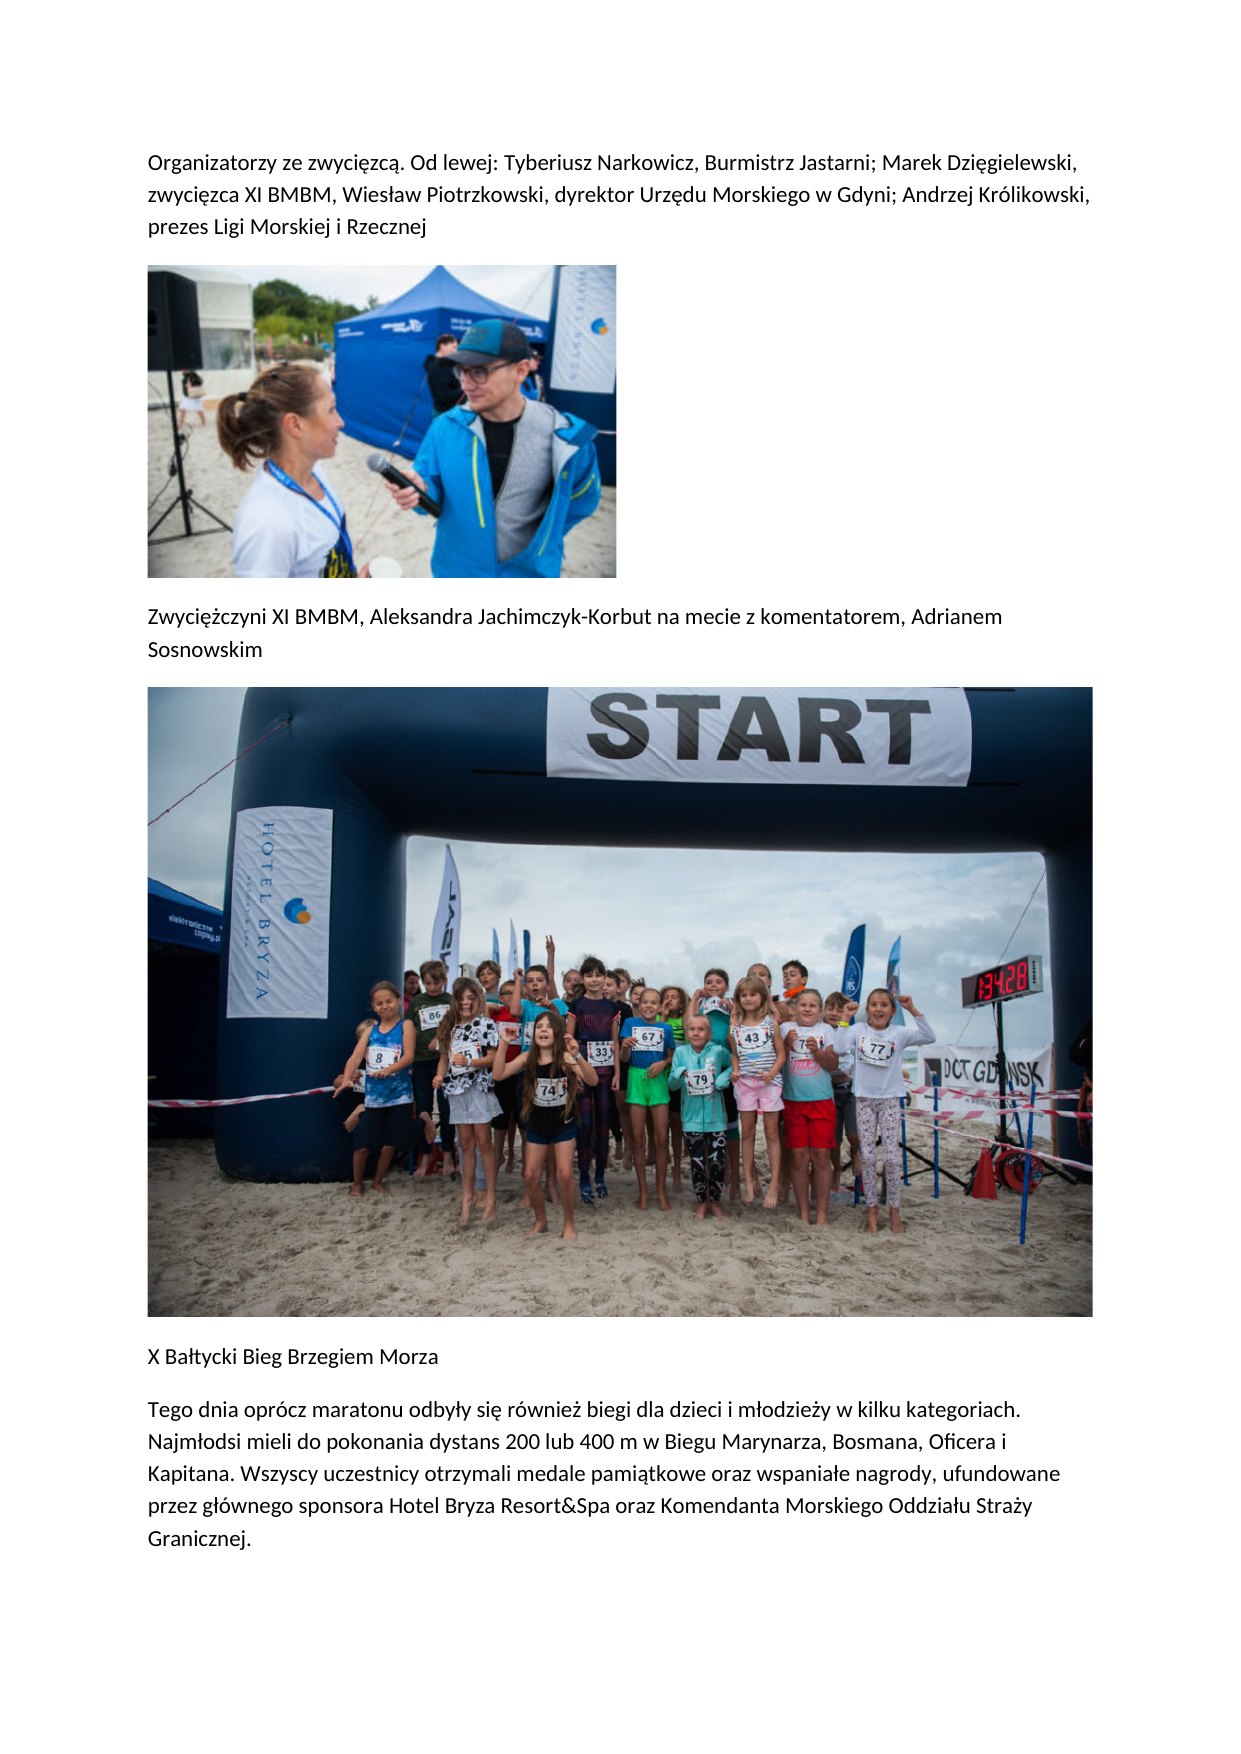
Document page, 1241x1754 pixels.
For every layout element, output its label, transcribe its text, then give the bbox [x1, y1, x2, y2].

text Zwyciężczyni XI BMBM, Aleksandra Jachimczyk-Korbut na mecie z komentatorem, Adrianem Sosnowskim [148, 602, 1093, 663]
text Tego dnia oprócz maratonu odbyły się również biegi dla dzieci i młodzieży w kilku kategoriach. Najmłodsi mieli do pokonania dystans 200 lub 400 m w Biegu Marynarza, Bosmana, Oficera i Kapitana. Wszyscy uczestnicy otrzymali medale pamiątkowe oraz wspaniałe nagrody, ufundowane przez głównego sponsora Hotel Bryza Resort&Spa oraz Komendanta Morskiego Oddziału Straży Granicznej. [148, 1395, 1093, 1552]
text Organizatorzy ze zwycięzcą. Od lewej: Tyberiusz Narkowicz, Burmistrz Jastarni; Marek Dzięgielewski, zwycięzca XI BMBM, Wiesław Piotrzkowski, dyrektor Urzędu Morskiego w Gdyni; Andrzej Królikowski, prezes Ligi Morskiej i Rzecznej [148, 148, 1093, 240]
text X Bałtycki Bieg Brzegiem Morza [148, 1342, 1093, 1370]
picture [147, 265, 617, 578]
picture [147, 687, 1093, 1317]
